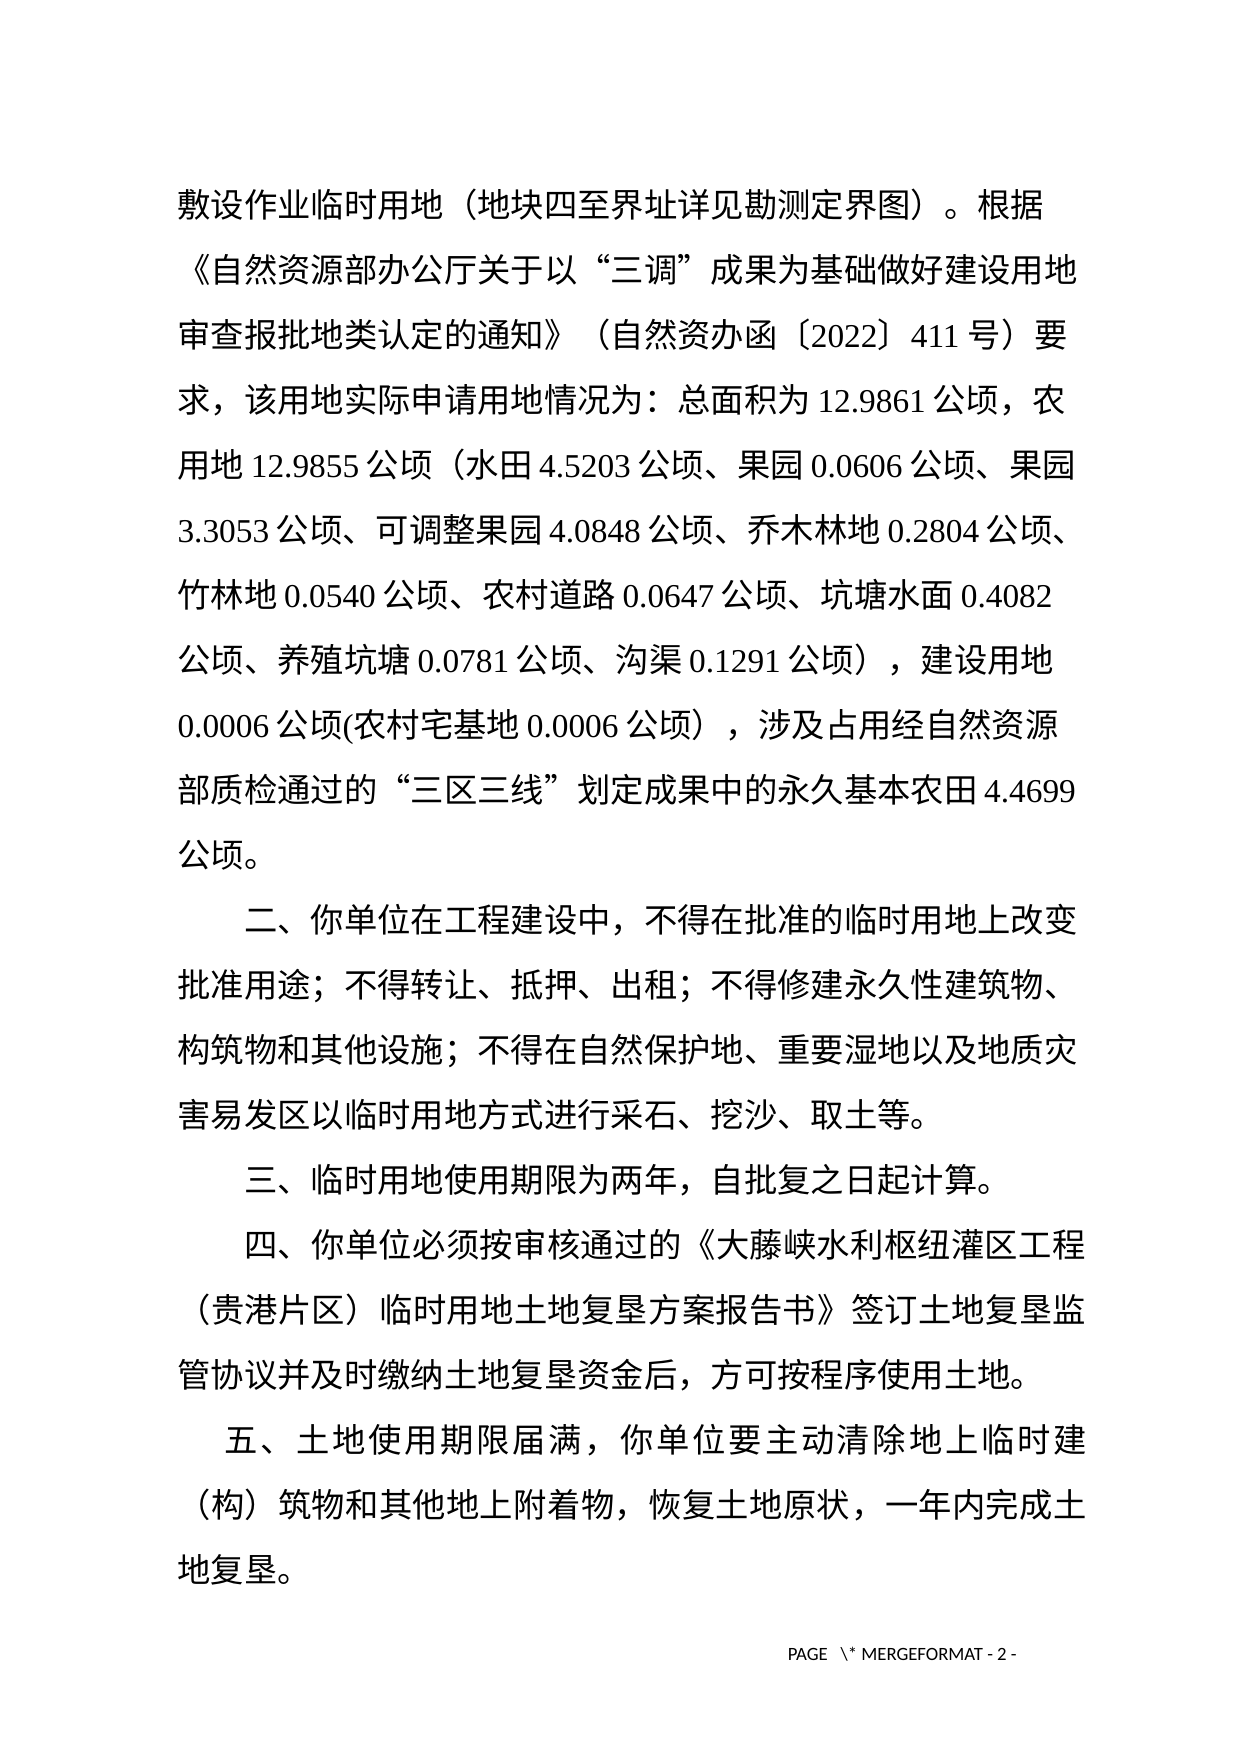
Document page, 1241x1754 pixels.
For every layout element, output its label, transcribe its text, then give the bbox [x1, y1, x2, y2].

text 五、土地使用期限届满，你单位要主动清除地上临时建（构）筑物和其他地上附着物，恢复土地原状，一年内完成土地复垦。 [177, 1406, 1087, 1601]
text 二、你单位在工程建设中，不得在批准的临时用地上改变批准用途；不得转让、抵押、出租；不得修建永久性建筑物、构筑物和其他设施；不得在自然保护地、重要湿地以及地质灾害易发区以临时用地方式进行采石、挖沙、取土等。 [177, 886, 1087, 1146]
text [177, 171, 1087, 886]
text 四、你单位必须按审核通过的《大藤峡水利枢纽灌区工程（贵港片区）临时用地土地复垦方案报告书》签订土地复垦监管协议并及时缴纳土地复垦资金后，方可按程序使用土地。 [177, 1211, 1087, 1406]
text 三、临时用地使用期限为两年，自批复之日起计算。 [177, 1146, 1087, 1211]
